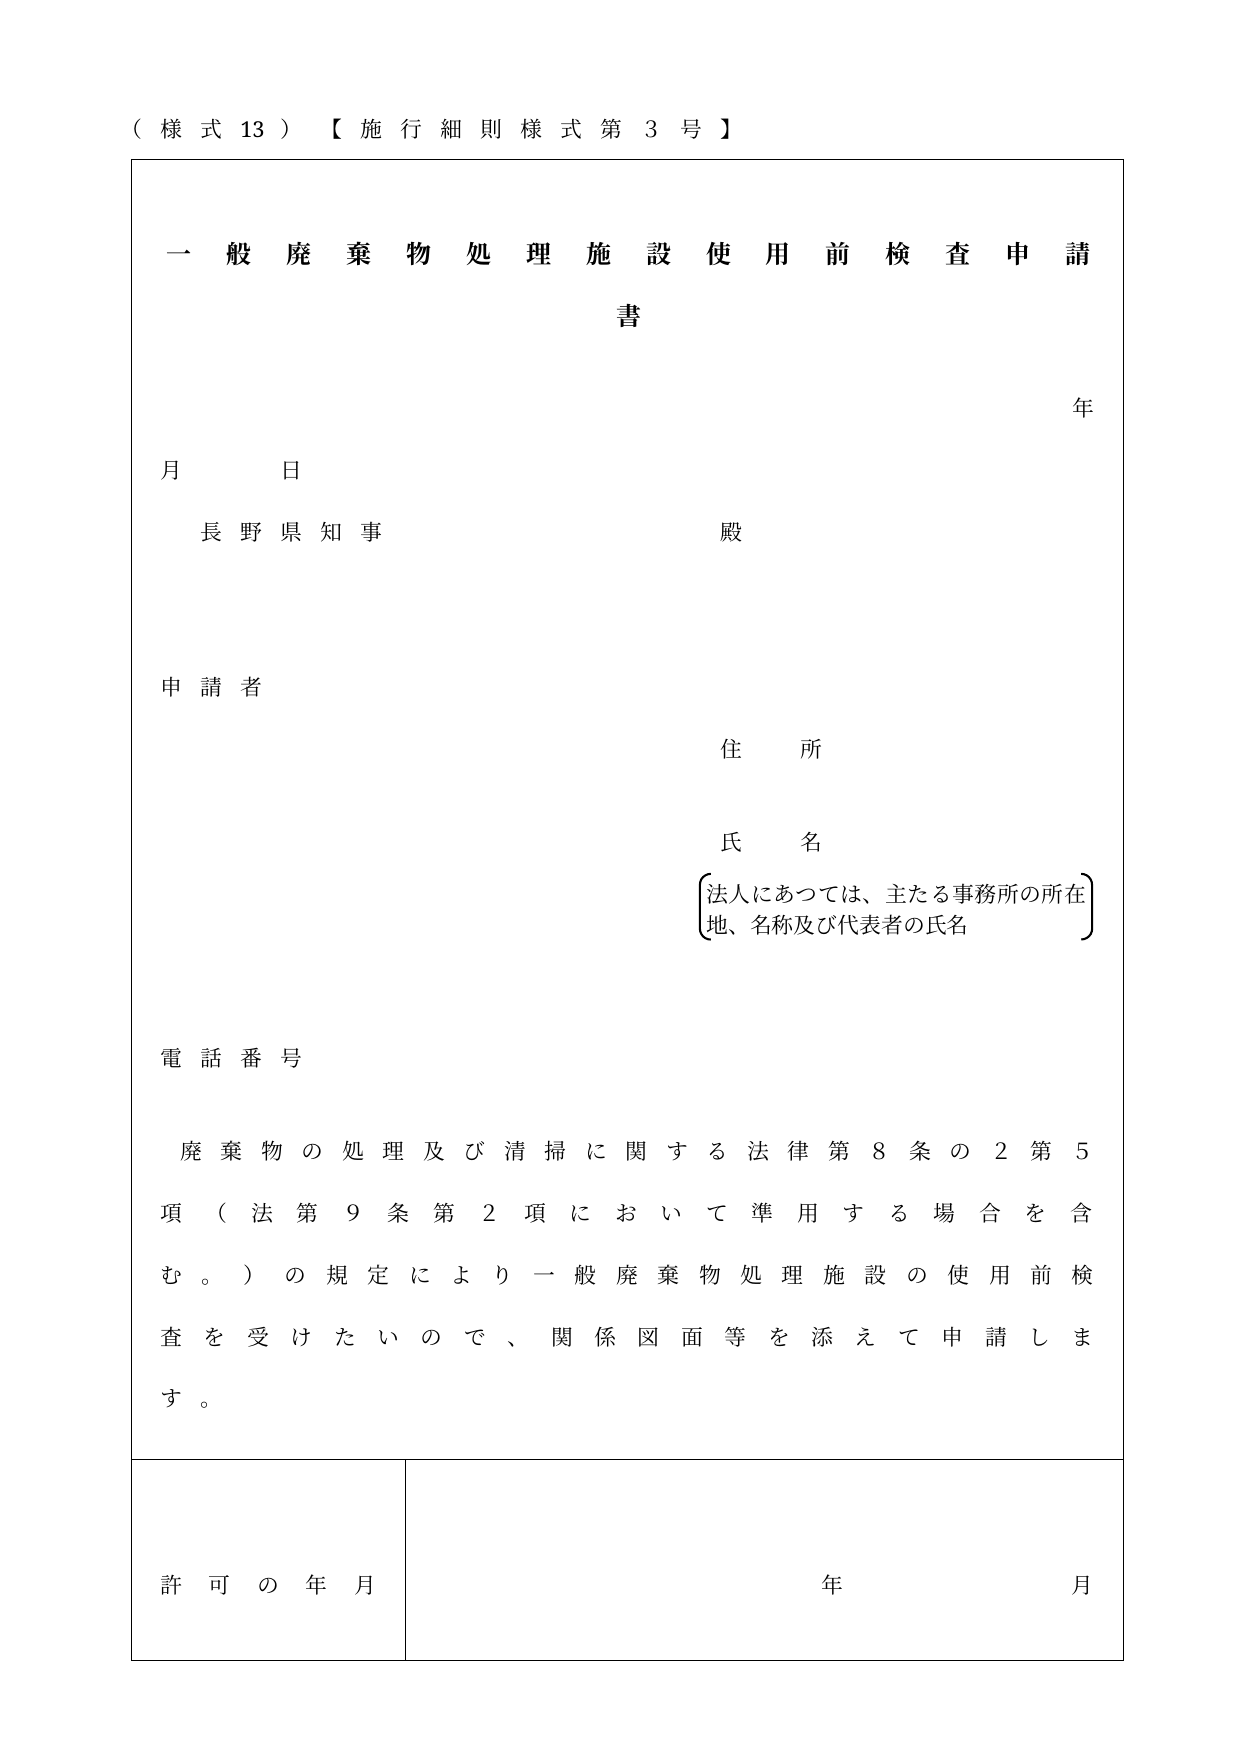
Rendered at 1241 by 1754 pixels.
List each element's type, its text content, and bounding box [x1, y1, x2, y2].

table_header 一 般 廃 棄 物 処 理 施 設 使 用 前 検 査 申 請 書 年 月 日 長野県知事 殿 申請者 住 所 氏 名 電話番号 廃棄物の処理及び清掃に関する法律第８条の２第５項（法第９条第２項において準用する場合を含む。）の規定により一般廃棄物処理施設の使用前検査を受けたいので、関係図面等を添えて申請します。 [132, 160, 1123, 1459]
table_cell 許可の年月日及び許可番号 [132, 1460, 405, 1660]
table_cell 年 月 日 第 号 [406, 1460, 1123, 1660]
text （様式13）【施行細則様式第３号】 [120, 97, 1120, 159]
